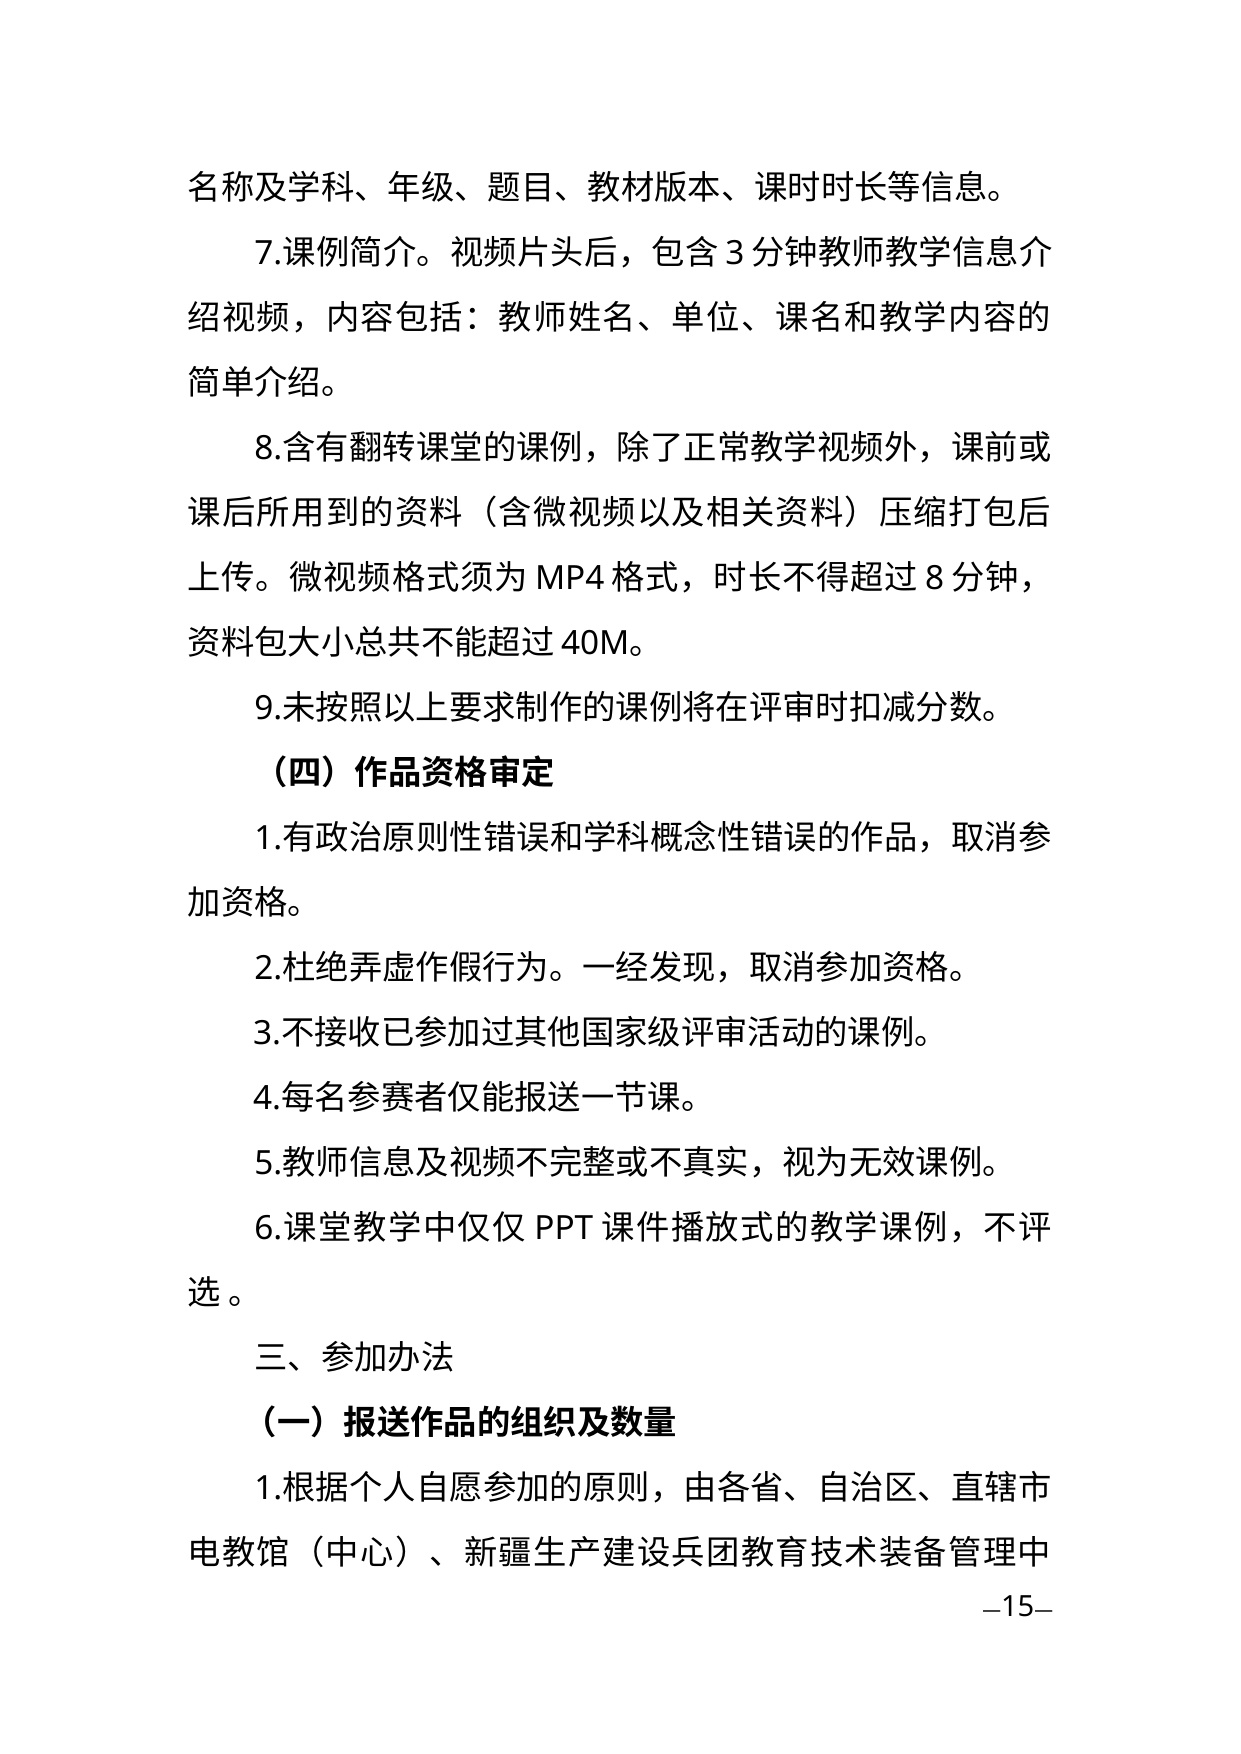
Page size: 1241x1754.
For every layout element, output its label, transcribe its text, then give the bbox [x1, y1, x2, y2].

text 6.课堂教学中仅仅PPT课件播放式的教学课例，不评选 。 [187, 1193, 1053, 1323]
text （一）报送作品的组织及数量 [187, 1388, 1053, 1453]
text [187, 1453, 1053, 1583]
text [187, 153, 1053, 218]
text 3.不接收已参加过其他国家级评审活动的课例。 [187, 998, 1053, 1063]
text 7.课例简介。视频片头后，包含3分钟教师教学信息介绍视频，内容包括：教师姓名、单位、课名和教学内容的简单介绍。 [187, 218, 1053, 413]
text 2.杜绝弄虚作假行为。一经发现，取消参加资格。 [187, 933, 1053, 998]
text 9.未按照以上要求制作的课例将在评审时扣减分数。 [187, 673, 1053, 738]
text 三、参加办法 [187, 1323, 1053, 1388]
text 1.有政治原则性错误和学科概念性错误的作品，取消参加资格。 [187, 803, 1053, 933]
text 8.含有翻转课堂的课例，除了正常教学视频外，课前或课后所用到的资料（含微视频以及相关资料）压缩打包后上传。微视频格式须为MP4格式，时长不得超过8分钟，资料包大小总共不能超过40M。 [187, 413, 1053, 673]
text 4.每名参赛者仅能报送一节课。 [187, 1063, 1053, 1128]
text （四）作品资格审定 [187, 738, 1053, 803]
text 5.教师信息及视频不完整或不真实，视为无效课例。 [187, 1128, 1053, 1193]
